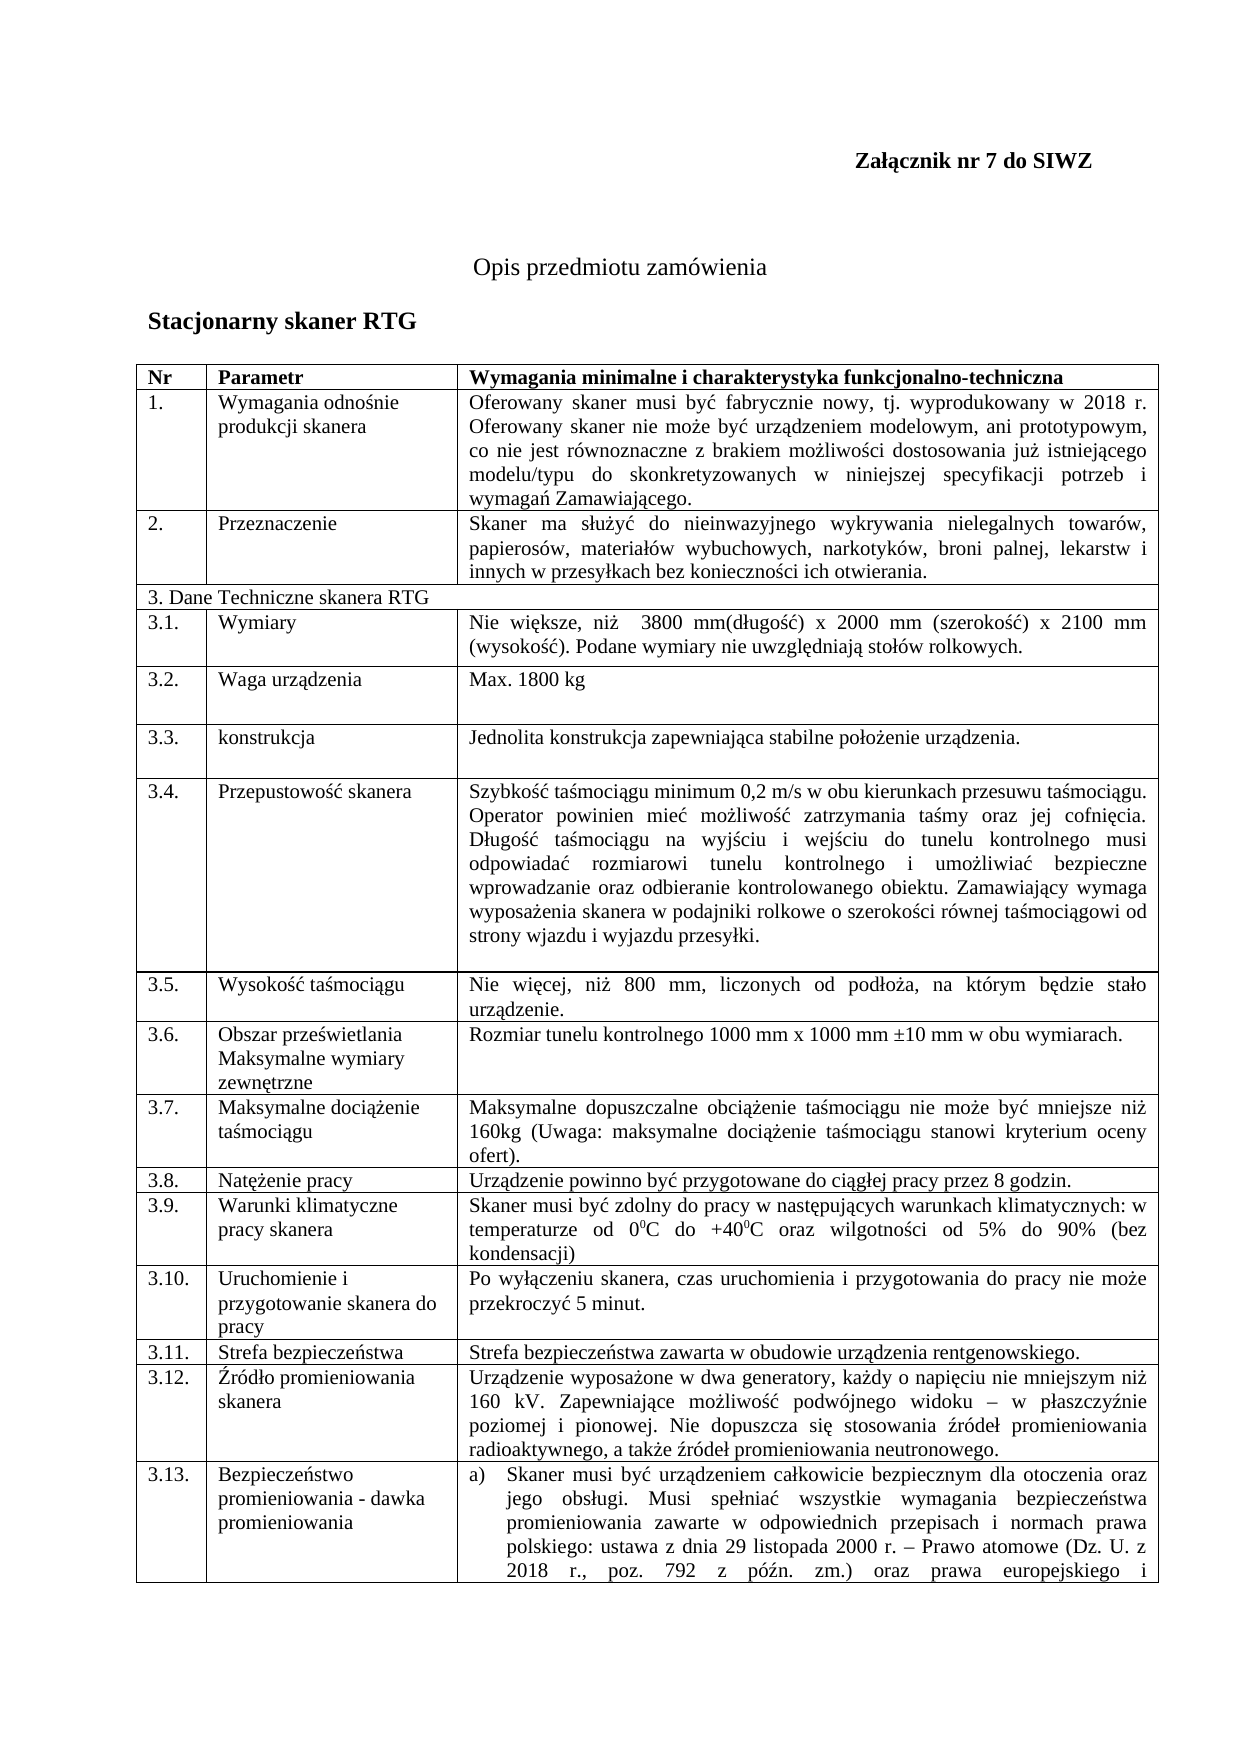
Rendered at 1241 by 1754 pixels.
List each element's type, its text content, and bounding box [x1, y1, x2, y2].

table_cell Po wyłączeniu skanera, czas uruchomienia i przygotowania do pracy nie może przekroczyć 5 minut. [458, 1266, 1158, 1338]
table_cell 3.12. [137, 1365, 206, 1461]
table_cell Skaner musi być zdolny do pracy w następujących warunkach klimatycznych: w temperaturze od 00C do +400C oraz wilgotności od 5% do 90% (bez kondensacji) [458, 1193, 1158, 1265]
table_cell Przeznaczenie [207, 511, 457, 583]
text Załącznik nr 7 do SIWZ [148, 148, 1093, 174]
table_cell Warunki klimatyczne pracy skanera [207, 1193, 457, 1265]
table_cell Nie więcej, niż 800 mm, liczonych od podłoża, na którym będzie stało urządzenie. [458, 973, 1158, 1021]
table_cell Szybkość taśmociągu minimum 0,2 m/s w obu kierunkach przesuwu taśmociągu. Operator powinien mieć możliwość zatrzymania taśmy oraz jej cofnięcia. Długość taśmociągu na wyjściu i wejściu do tunelu kontrolnego musi odpowiadać rozmiarowi tunelu kontrolnego i umożliwiać bezpieczne wprowadzanie oraz odbieranie kontrolowanego obiektu. Zamawiający wymaga wyposażenia skanera w podajniki rolkowe o szerokości równej taśmociągowi od strony wjazdu i wyjazdu przesyłki. [458, 779, 1158, 971]
text Opis przedmiotu zamówienia [148, 252, 1093, 281]
table_cell Przepustowość skanera [207, 779, 457, 971]
table_cell 3.7. [137, 1095, 206, 1167]
table_cell 3.1. [137, 610, 206, 666]
table_cell Waga urządzenia [207, 667, 457, 724]
table_cell Jednolita konstrukcja zapewniająca stabilne położenie urządzenia. [458, 725, 1158, 778]
table_cell Max. 1800 kg [458, 667, 1158, 724]
table_cell Urządzenie wyposażone w dwa generatory, każdy o napięciu nie mniejszym niż 160 kV. Zapewniające możliwość podwójnego widoku – w płaszczyźnie poziomej i pionowej. Nie dopuszcza się stosowania źródeł promieniowania radioaktywnego, a także źródeł promieniowania neutronowego. [458, 1365, 1158, 1461]
table_cell 1. [137, 390, 206, 510]
table_header Wymagania minimalne i charakterystyka funkcjonalno-techniczna [458, 365, 1158, 389]
table_cell Uruchomienie i przygotowanie skanera do pracy [207, 1266, 457, 1338]
table_cell Natężenie pracy [207, 1168, 457, 1192]
table_cell Wysokość taśmociągu [207, 973, 457, 1021]
table_cell Maksymalne dopuszczalne obciążenie taśmociągu nie może być mniejsze niż 160kg (Uwaga: maksymalne dociążenie taśmociągu stanowi kryterium oceny ofert). [458, 1095, 1158, 1167]
table_cell 3.8. [137, 1168, 206, 1192]
text Stacjonarny skaner RTG [148, 306, 1093, 335]
table_cell 3.10. [137, 1266, 206, 1338]
table_cell konstrukcja [207, 725, 457, 778]
table_cell 3.9. [137, 1193, 206, 1265]
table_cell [458, 1462, 1158, 1582]
table_cell Rozmiar tunelu kontrolnego 1000 mm x 1000 mm ±10 mm w obu wymiarach. [458, 1022, 1158, 1094]
table_cell Strefa bezpieczeństwa [207, 1340, 457, 1364]
table_cell Urządzenie powinno być przygotowane do ciągłej pracy przez 8 godzin. [458, 1168, 1158, 1192]
table_cell 3.11. [137, 1340, 206, 1364]
table_cell Skaner ma służyć do nieinwazyjnego wykrywania nielegalnych towarów, papierosów, materiałów wybuchowych, narkotyków, broni palnej, lekarstw i innych w przesyłkach bez konieczności ich otwierania. [458, 511, 1158, 583]
table_cell Nie większe, niż 3800 mm(długość) x 2000 mm (szerokość) x 2100 mm (wysokość). Podane wymiary nie uwzględniają stołów rolkowych. [458, 610, 1158, 666]
table_cell 3.6. [137, 1022, 206, 1094]
table_cell 3.2. [137, 667, 206, 724]
table_cell Źródło promieniowania skanera [207, 1365, 457, 1461]
table_cell 3.5. [137, 973, 206, 1021]
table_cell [207, 1462, 457, 1582]
table_cell Wymagania odnośnie produkcji skanera [207, 390, 457, 510]
table_cell Wymiary [207, 610, 457, 666]
table_cell Obszar prześwietlania Maksymalne wymiary zewnętrzne [207, 1022, 457, 1094]
table_cell Maksymalne dociążenie taśmociągu [207, 1095, 457, 1167]
table_cell 3.13. [137, 1462, 206, 1582]
table_cell 2. [137, 511, 206, 583]
table_cell Strefa bezpieczeństwa zawarta w obudowie urządzenia rentgenowskiego. [458, 1340, 1158, 1364]
table_header Nr [137, 365, 206, 389]
table_cell Oferowany skaner musi być fabrycznie nowy, tj. wyprodukowany w 2018 r. Oferowany skaner nie może być urządzeniem modelowym, ani prototypowym, co nie jest równoznaczne z brakiem możliwości dostosowania już istniejącego modelu/typu do skonkretyzowanych w niniejszej specyfikacji potrzeb i wymagań Zamawiającego. [458, 390, 1158, 510]
table_cell 3.4. [137, 779, 206, 971]
table_header Parametr [207, 365, 457, 389]
table_cell 3. Dane Techniczne skanera RTG [137, 585, 1158, 609]
table_cell 3.3. [137, 725, 206, 778]
